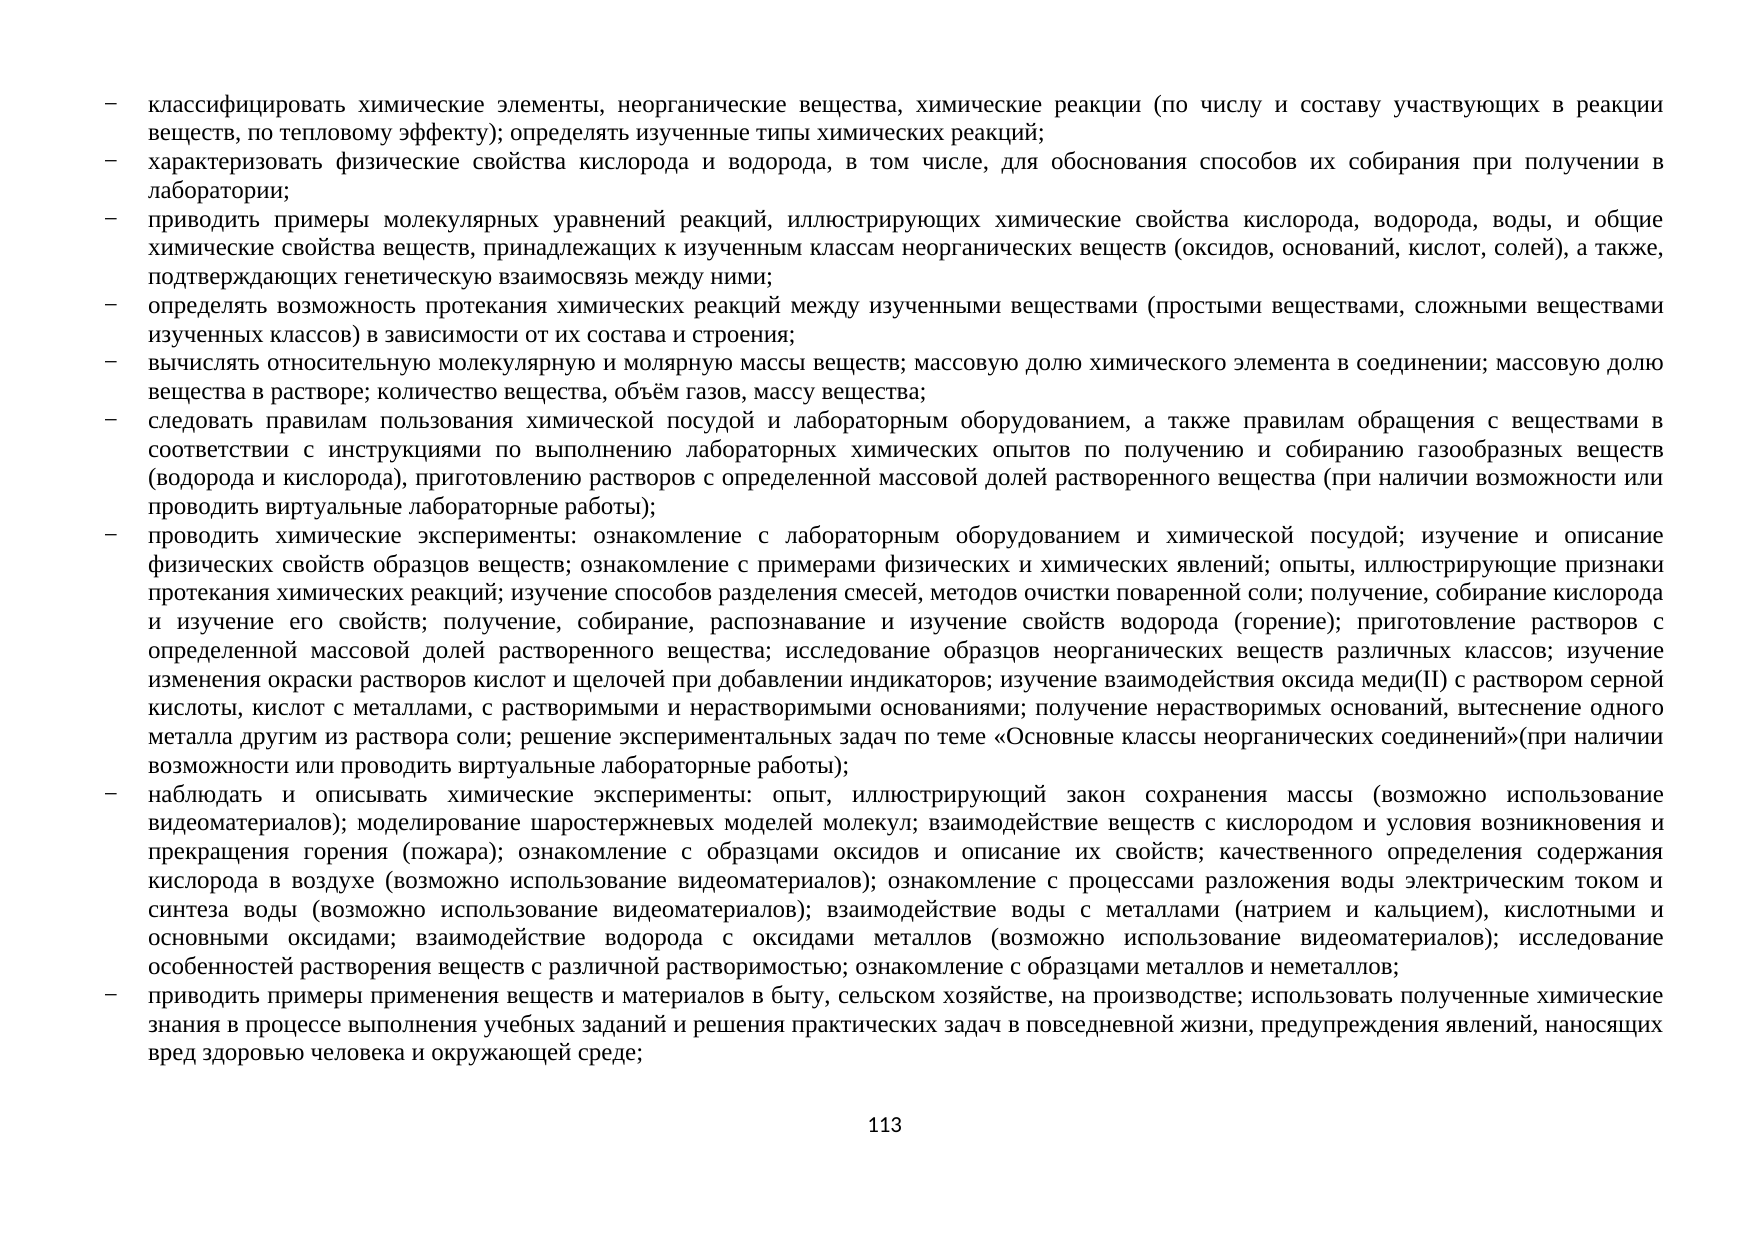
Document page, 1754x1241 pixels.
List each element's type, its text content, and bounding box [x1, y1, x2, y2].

list приводить примеры применения веществ и материалов в быту, сельском хозяйстве, на производстве; использовать полученные химические знания в процессе выполнения учебных заданий и решения практических задач в повседневной жизни, предупреждения явлений, наносящих вред здоровью человека и окружающей среде; [103, 980, 1665, 1066]
list проводить химические эксперименты: ознакомление с лабораторным оборудованием и химической посудой; изучение и описание физических свойств образцов веществ; ознакомление с примерами физических и химических явлений; опыты, иллюстрирующие признаки протекания химических реакций; изучение способов разделения смесей, методов очистки поваренной соли; получение, собирание кислорода и изучение его свойств; получение, собирание, распознавание и изучение свойств водорода (горение); приготовление растворов с определенной массовой долей растворенного вещества; исследование образцов неорганических веществ различных классов; изучение изменения окраски растворов кислот и щелочей при добавлении индикаторов; изучение взаимодействия оксида меди(II) с раствором серной кислоты, кислот с металлами, с растворимыми и нерастворимыми основаниями; получение нерастворимых оснований, вытеснение одного металла другим из раствора соли; решение экспериментальных задач по теме «Основные классы неорганических соединений»(при наличии возможности или проводить виртуальные лабораторные работы); [103, 520, 1665, 779]
list определять возможность протекания химических реакций между изученными веществами (простыми веществами, сложными веществами изученных классов) в зависимости от их состава и строения; [103, 290, 1665, 347]
list наблюдать и описывать химические эксперименты: опыт, иллюстрирующий закон сохранения массы (возможно использование видеоматериалов); моделирование шаростержневых моделей молекул; взаимодействие веществ с кислородом и условия возникновения и прекращения горения (пожара); ознакомление с образцами оксидов и описание их свойств; качественного определения содержания кислорода в воздухе (возможно использование видеоматериалов); ознакомление с процессами разложения воды электрическим током и синтеза воды (возможно использование видеоматериалов); взаимодействие воды с металлами (натрием и кальцием), кислотными и основными оксидами; взаимодействие водорода с оксидами металлов (возможно использование видеоматериалов); исследование особенностей растворения веществ с различной растворимостью; ознакомление с образцами металлов и неметаллов; [103, 779, 1665, 980]
list классифицировать химические элементы, неорганические вещества, химические реакции (по числу и составу участвующих в реакции веществ, по тепловому эффекту); определять изученные типы химических реакций; [103, 89, 1665, 146]
list приводить примеры молекулярных уравнений реакций, иллюстрирующих химические свойства кислорода, водорода, воды, и общие химические свойства веществ, принадлежащих к изученным классам неорганических веществ (оксидов, оснований, кислот, солей), а также, подтверждающих генетическую взаимосвязь между ними; [103, 204, 1665, 290]
list следовать правилам пользования химической посудой и лабораторным оборудованием, а также правилам обращения с веществами в соответствии с инструкциями по выполнению лабораторных химических опытов по получению и собиранию газообразных веществ (водорода и кислорода), приготовлению растворов с определенной массовой долей растворенного вещества (при наличии возможности или проводить виртуальные лабораторные работы); [103, 405, 1665, 520]
list характеризовать физические свойства кислорода и водорода, в том числе, для обоснования способов их собирания при получении в лаборатории; [103, 146, 1665, 204]
list вычислять относительную молекулярную и молярную массы веществ; массовую долю химического элемента в соединении; массовую долю вещества в растворе; количество вещества, объём газов, массу вещества; [103, 347, 1665, 405]
